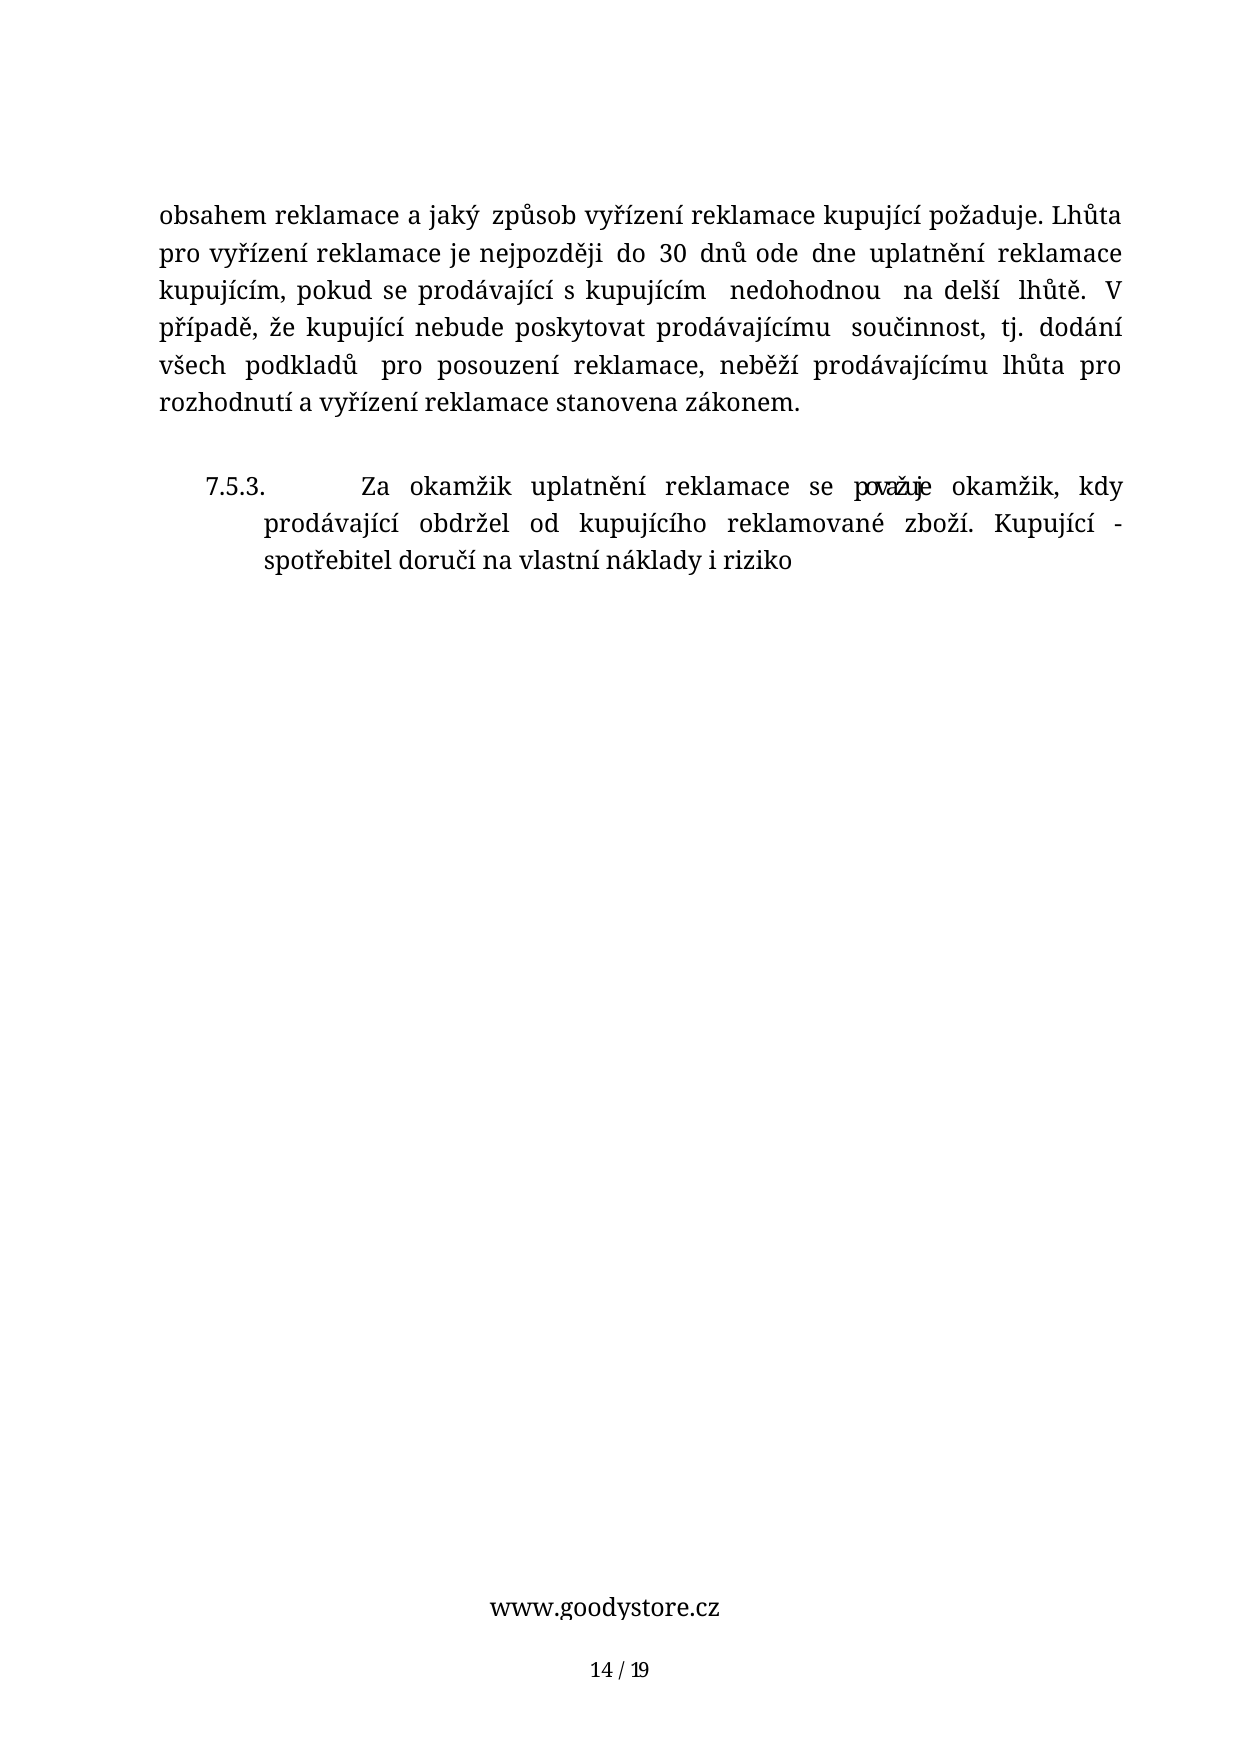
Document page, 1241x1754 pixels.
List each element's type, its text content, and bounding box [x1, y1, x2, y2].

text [159, 198, 1122, 419]
list Za okamžik uplatnění reklamace se považuje okamžik, kdy prodávající obdržel od kupujícího reklamované zboží. Kupující - spotřebitel doručí na vlastní náklady i riziko [205, 468, 1123, 577]
